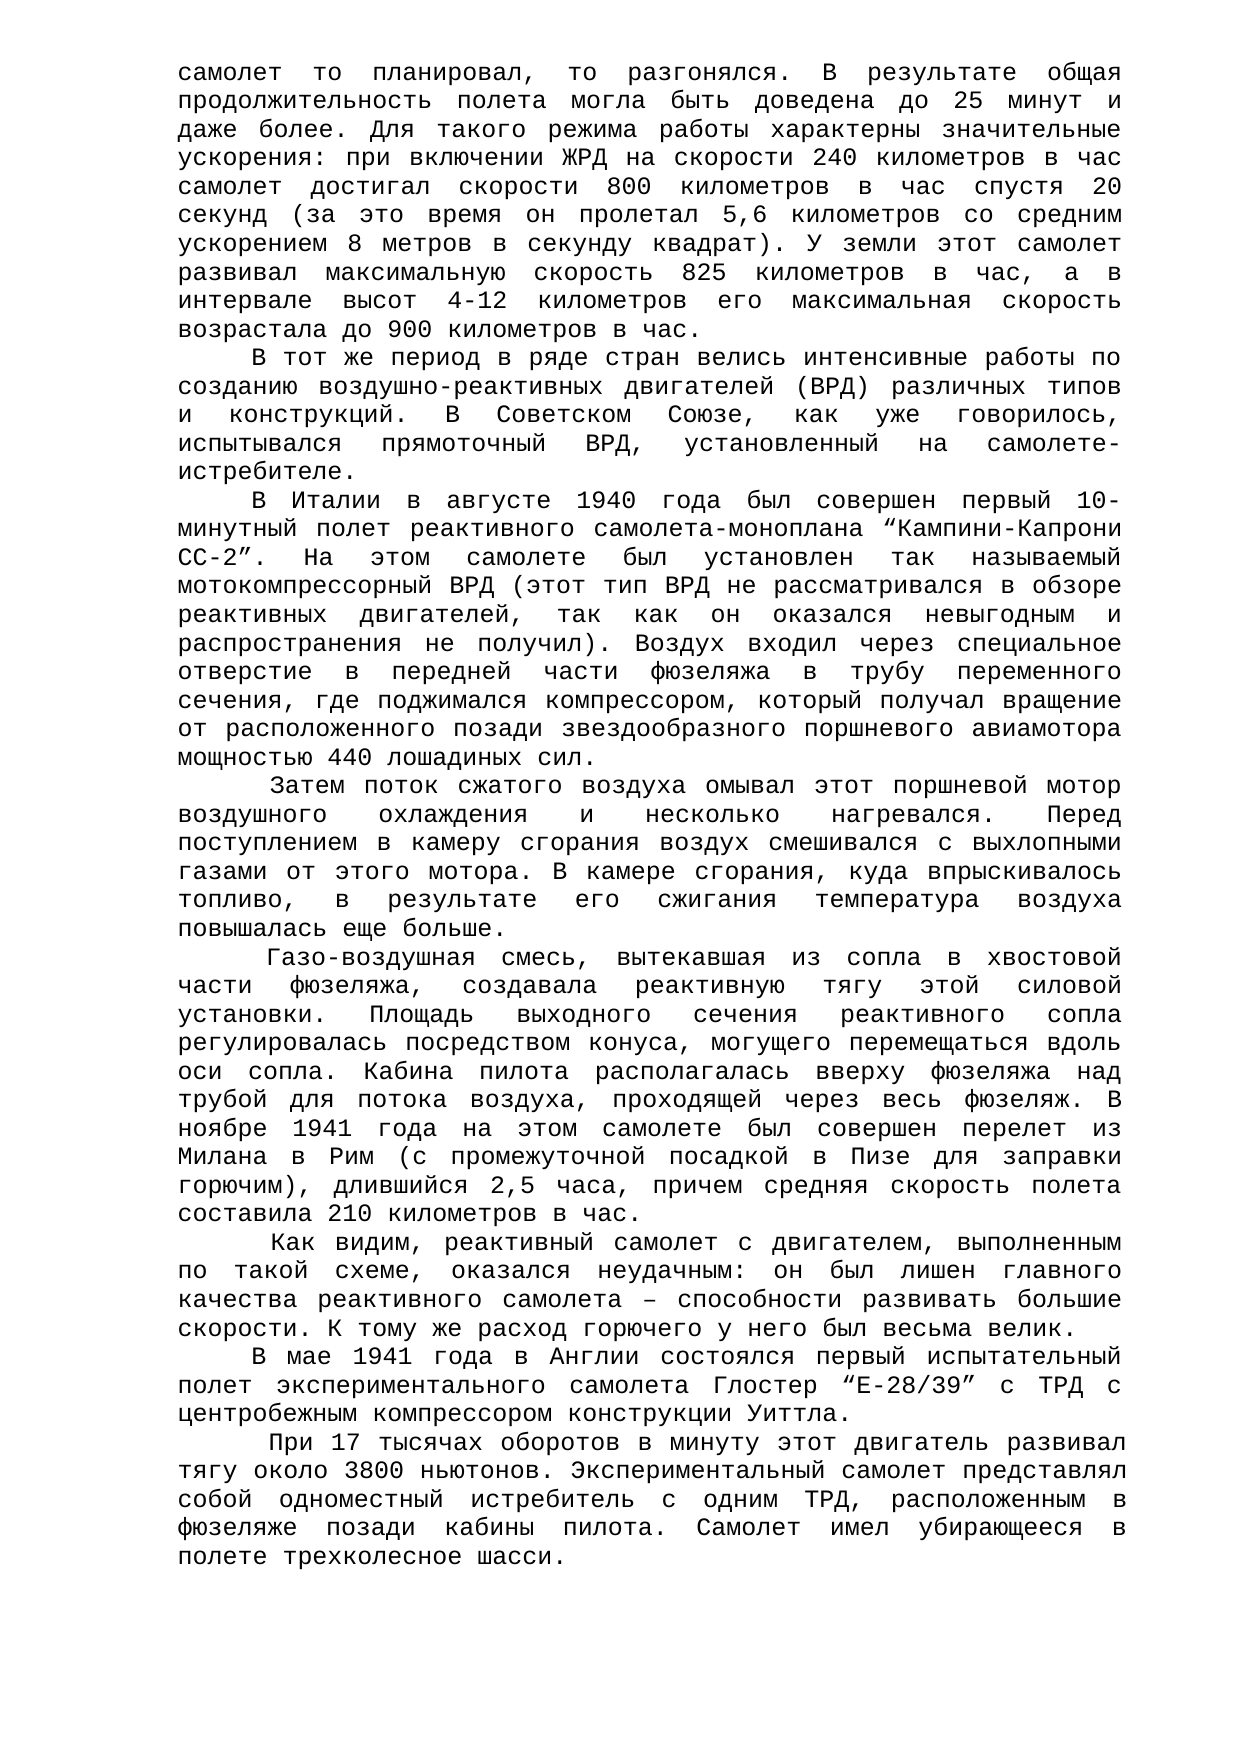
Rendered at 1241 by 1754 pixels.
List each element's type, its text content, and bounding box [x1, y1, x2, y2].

text В мае 1941 года в Англии состоялся первый испытательный полет экспериментального самолета Глостер “Е-28/39” с ТРД с центробежным компрессором конструкции Уиттла. [177, 1343, 1122, 1429]
text Газо-воздушная смесь, вытекавшая из сопла в хвостовой части фюзеляжа, создавала реактивную тягу этой силовой установки. Площадь выходного сечения реактивного сопла регулировалась посредством конуса, могущего перемещаться вдоль оси сопла. Кабина пилота располагалась вверху фюзеляжа над трубой для потока воздуха, проходящей через весь фюзеляж. В ноябре 1941 года на этом самолете был совершен перелет из Милана в Рим (с промежуточной посадкой в Пизе для заправки горючим), длившийся 2,5 часа, причем средняя скорость полета составила 210 километров в час. [177, 944, 1122, 1229]
text В тот же период в ряде стран велись интенсивные работы по созданию воздушно-реактивных двигателей (ВРД) различных типов и конструкций. В Советском Союзе, как уже говорилось, испытывался прямоточный ВРД, установленный на самолете-истребителе. [177, 344, 1122, 487]
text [177, 59, 1122, 344]
text При 17 тысячах оборотов в минуту этот двигатель развивал тягу около 3800 ньютонов. Экспериментальный самолет представлял собой одноместный истребитель с одним ТРД, расположенным в фюзеляже позади кабины пилота. Самолет имел убирающееся в полете трехколесное шасси. [177, 1429, 1127, 1572]
text Как видим, реактивный самолет с двигателем, выполненным по такой схеме, оказался неудачным: он был лишен главного качества реактивного самолета – способности развивать большие скорости. К тому же расход горючего у него был весьма велик. [177, 1229, 1122, 1343]
text Затем поток сжатого воздуха омывал этот поршневой мотор воздушного охлаждения и несколько нагревался. Перед поступлением в камеру сгорания воздух смешивался с выхлопными газами от этого мотора. В камере сгорания, куда впрыскивалось топливо, в результате его сжигания температура воздуха повышалась еще больше. [177, 773, 1122, 944]
text В Италии в августе 1940 года был совершен первый 10-минутный полет реактивного самолета-моноплана “Кампини-Капрони СС-2”. На этом самолете был установлен так называемый мотокомпрессорный ВРД (этот тип ВРД не рассматривался в обзоре реактивных двигателей, так как он оказался невыгодным и распространения не получил). Воздух входил через специальное отверстие в передней части фюзеляжа в трубу переменного сечения, где поджимался компрессором, который получал вращение от расположенного позади звездообразного поршневого авиамотора мощностью 440 лошадиных сил. [177, 487, 1122, 773]
